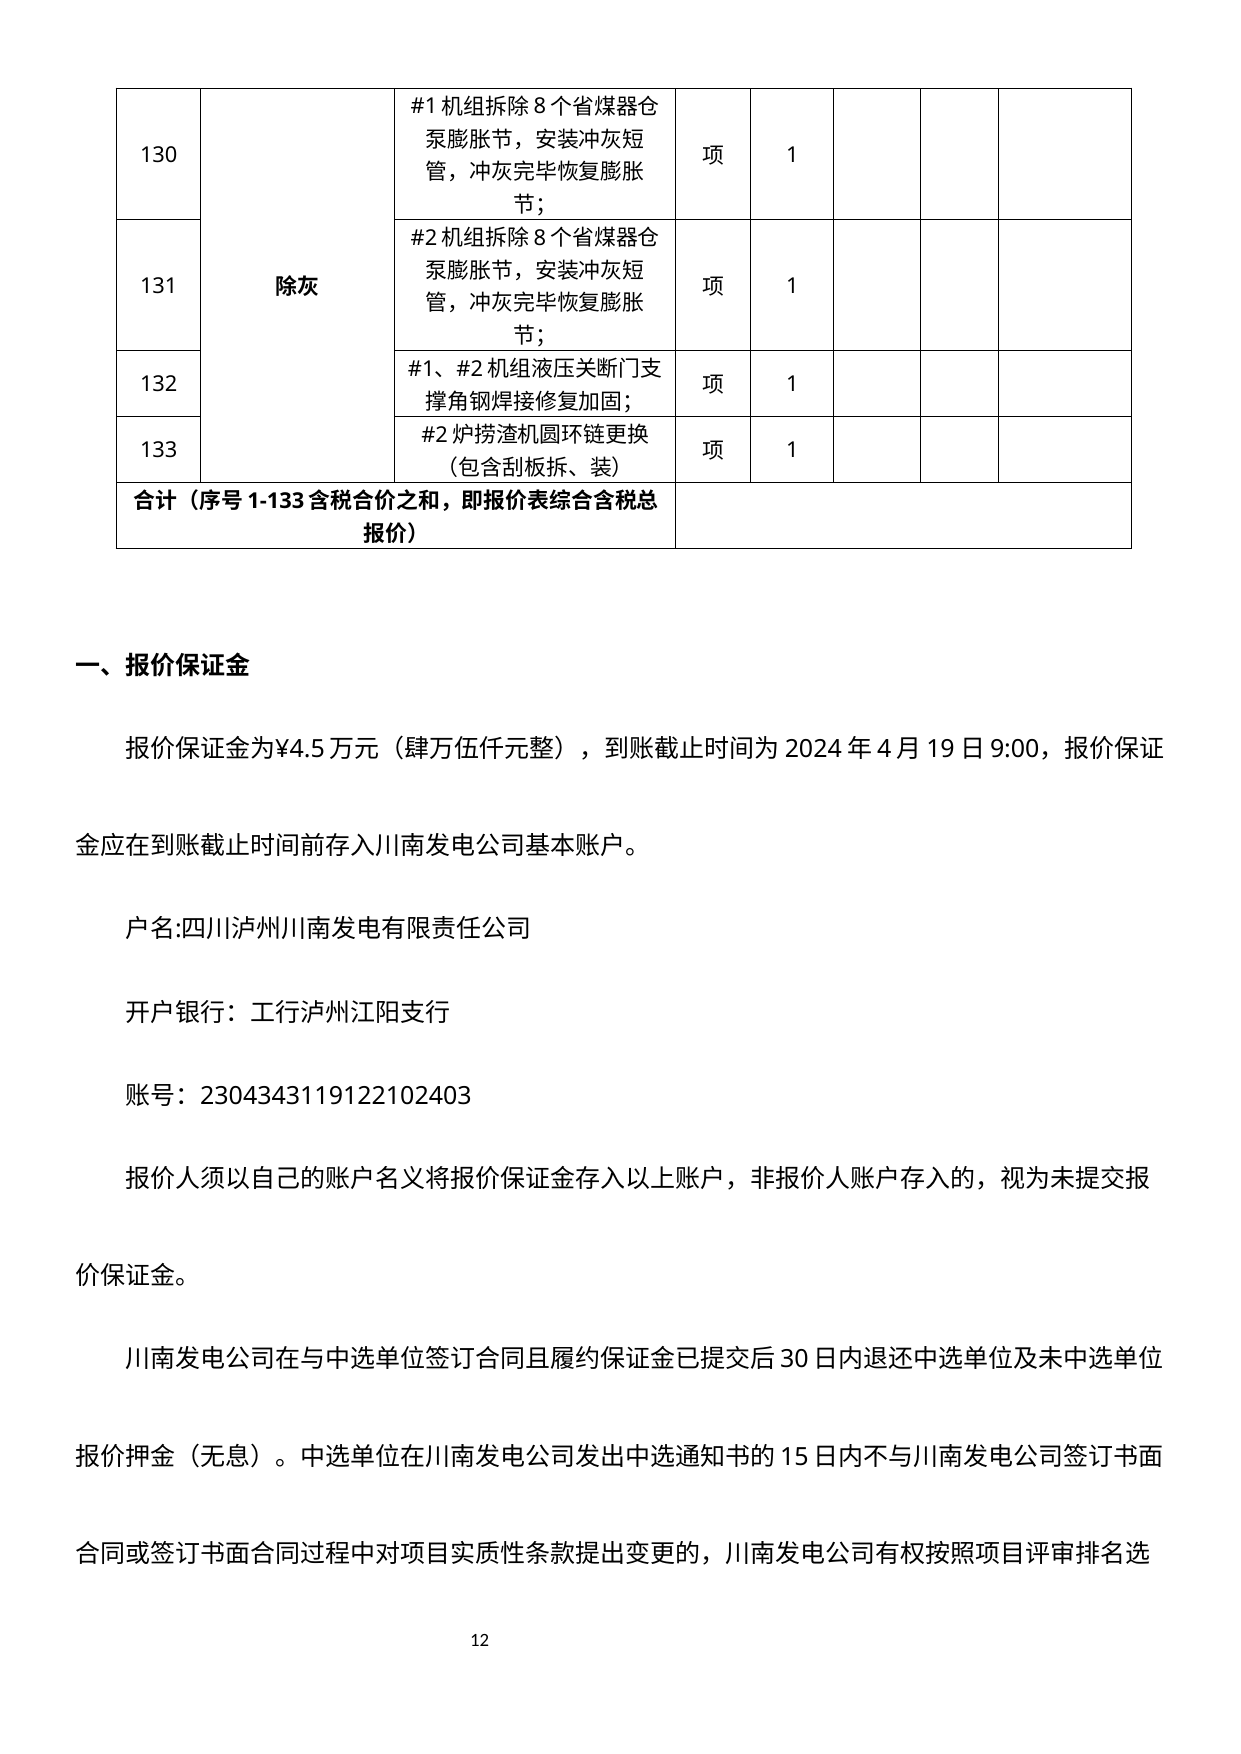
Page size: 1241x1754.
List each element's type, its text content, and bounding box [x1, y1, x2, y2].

table_cell [999, 220, 1131, 350]
table_cell #2机组拆除8个省煤器仓泵膨胀节，安装冲灰短管，冲灰完毕恢复膨胀节； [395, 220, 675, 350]
table_cell 1 [751, 220, 833, 350]
table_cell 项 [676, 220, 750, 350]
table_cell 项 [676, 351, 750, 416]
table_cell [834, 417, 920, 482]
list 开户银行：工行泸州江阳支行 [75, 978, 1165, 1043]
table_cell #1机组拆除8个省煤器仓泵膨胀节，安装冲灰短管，冲灰完毕恢复膨胀节； [395, 89, 675, 219]
table_cell 1 [751, 417, 833, 482]
table_cell 133 [117, 417, 200, 482]
table_cell 1 [751, 351, 833, 416]
table_cell 130 [117, 89, 200, 219]
table_cell [999, 89, 1131, 219]
list 账号：2304343119122102403 [75, 1061, 1165, 1126]
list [75, 1324, 1165, 1584]
table_cell 131 [117, 220, 200, 350]
table_cell 132 [117, 351, 200, 416]
list 户名:四川泸州川南发电有限责任公司 [75, 894, 1165, 959]
table_cell [921, 220, 998, 350]
list 报价人须以自己的账户名义将报价保证金存入以上账户，非报价人账户存入的，视为未提交报价保证金。 [75, 1144, 1165, 1306]
table_cell 项 [676, 417, 750, 482]
table_cell #2炉捞渣机圆环链更换（包含刮板拆、装） [395, 417, 675, 482]
table_cell [999, 351, 1131, 416]
table_cell [834, 351, 920, 416]
table_cell 1 [751, 89, 833, 219]
table_cell [999, 417, 1131, 482]
table_cell 合计（序号1-133含税合价之和，即报价表综合含税总报价） [117, 483, 675, 548]
table_cell [921, 417, 998, 482]
table_cell [921, 89, 998, 219]
table_cell [834, 220, 920, 350]
table_cell [676, 483, 1131, 548]
table_cell [834, 89, 920, 219]
table_cell 除灰 [201, 89, 394, 482]
table_cell 项 [676, 89, 750, 219]
list 报价保证金为¥4.5万元（肆万伍仟元整），到账截止时间为2024年4月19日9:00，报价保证金应在到账截止时间前存入川南发电公司基本账户。 [75, 714, 1165, 876]
table_cell #1、#2机组液压关断门支撑角钢焊接修复加固； [395, 351, 675, 416]
list 一、报价保证金 [75, 631, 1165, 696]
table_cell [921, 351, 998, 416]
